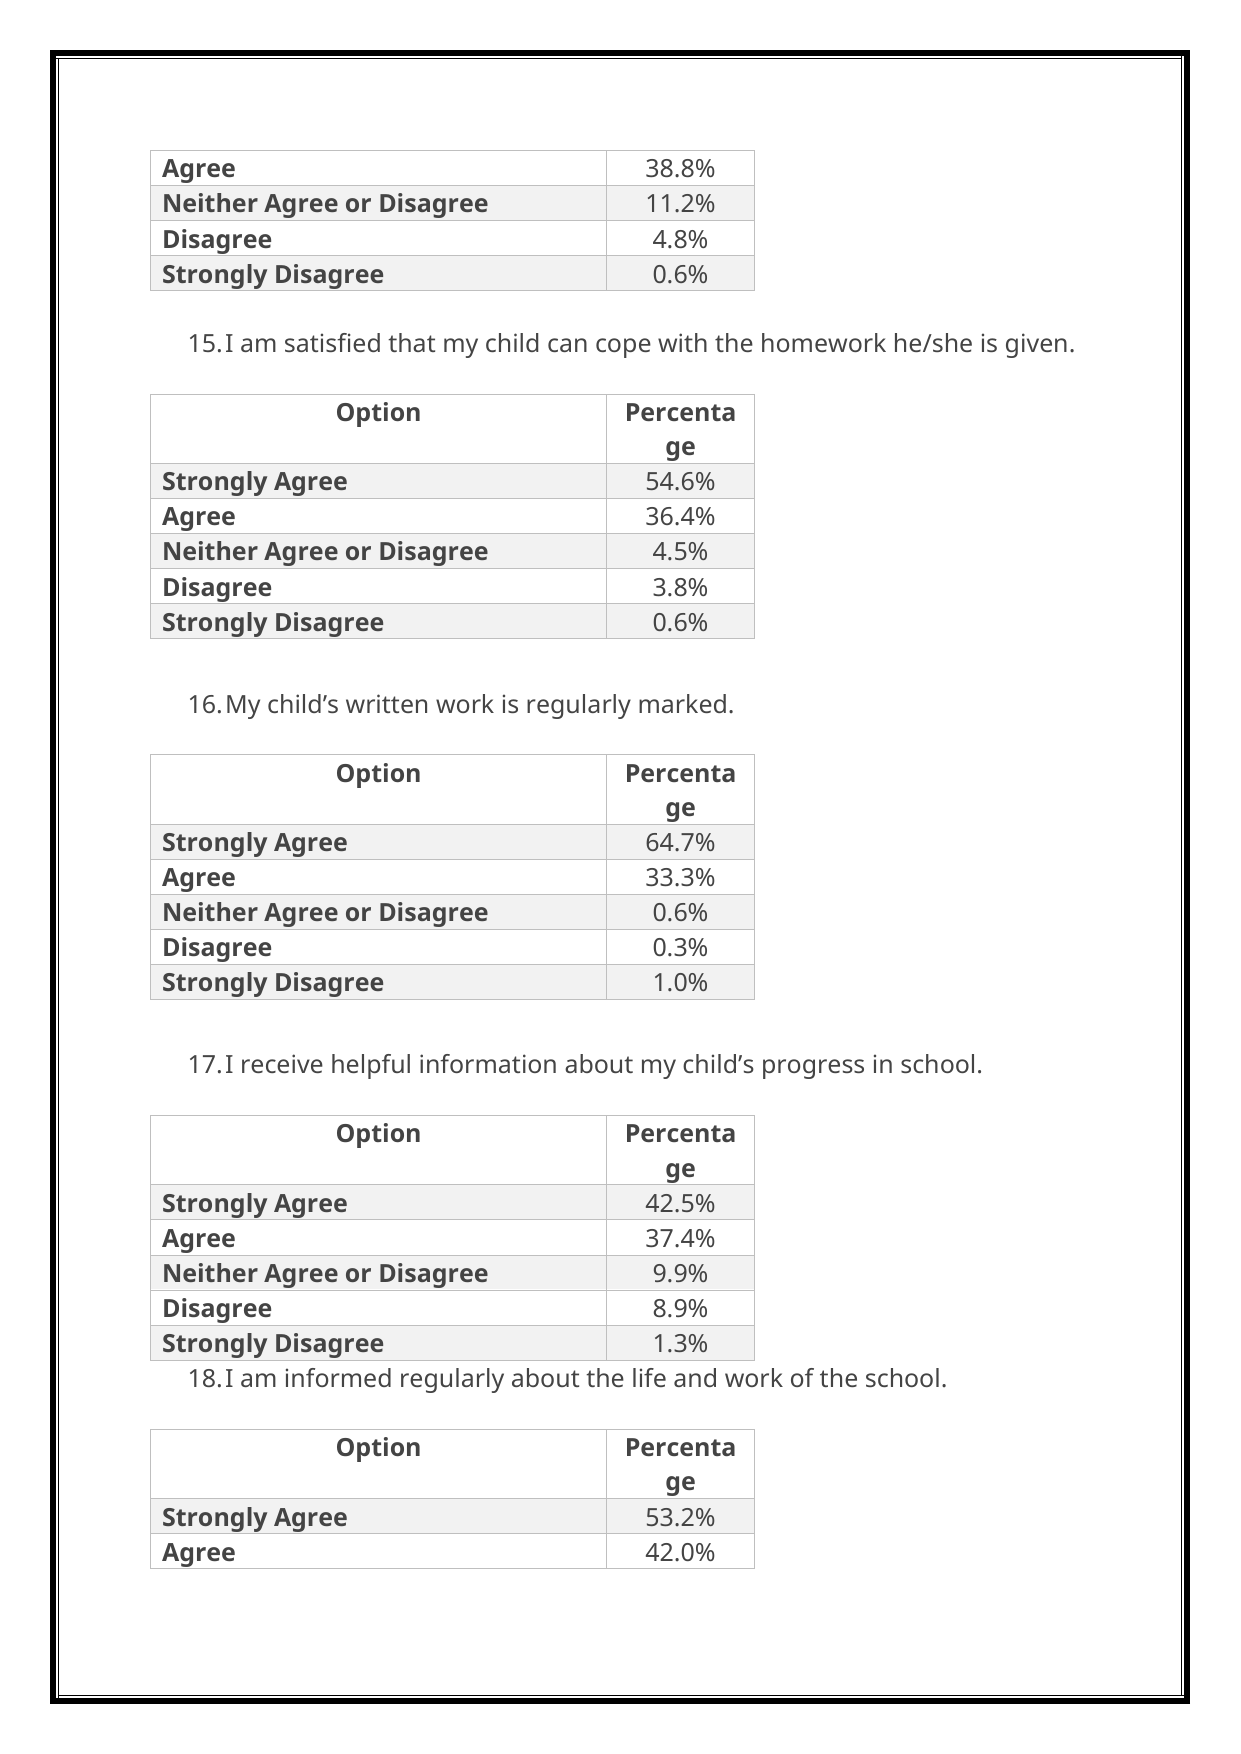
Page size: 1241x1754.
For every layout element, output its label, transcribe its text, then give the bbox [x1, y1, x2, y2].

table_cell 9.9% [607, 1256, 754, 1289]
table_header Percentage [607, 1430, 754, 1498]
table_cell Disagree [151, 221, 606, 255]
table_cell 4.8% [607, 221, 754, 255]
table_cell Neither Agree or Disagree [151, 186, 606, 220]
table_cell 53.2% [607, 1499, 754, 1533]
table_cell 42.0% [607, 1534, 754, 1568]
table_cell 0.6% [607, 895, 754, 929]
table_cell Agree [151, 499, 606, 533]
table_cell Strongly Agree [151, 1499, 606, 1533]
table_cell 0.6% [607, 256, 754, 290]
table_header Option [151, 1430, 606, 1498]
table_cell 4.5% [607, 534, 754, 568]
table_cell Agree [151, 1534, 606, 1568]
table_cell Neither Agree or Disagree [151, 534, 606, 568]
table_header Option [151, 395, 606, 463]
table_cell Neither Agree or Disagree [151, 895, 606, 929]
table_header Option [151, 1116, 606, 1184]
table_header Percentage [607, 755, 754, 823]
table_cell 1.0% [607, 965, 754, 999]
table_header Option [151, 755, 606, 823]
table_cell 37.4% [607, 1220, 754, 1254]
table_cell 1.3% [607, 1326, 754, 1360]
table_cell 33.3% [607, 860, 754, 894]
table_cell Strongly Agree [151, 825, 606, 859]
table_cell 3.8% [607, 569, 754, 603]
table_header Percentage [607, 1116, 754, 1184]
table_cell Strongly Agree [151, 464, 606, 498]
table_cell Strongly Disagree [151, 1326, 606, 1360]
table_cell Disagree [151, 569, 606, 603]
table_cell Strongly Agree [151, 1185, 606, 1219]
table_cell Disagree [151, 1291, 606, 1325]
table_cell 54.6% [607, 464, 754, 498]
list I am informed regularly about the life and work of the school. [187, 1361, 1090, 1395]
table_cell 11.2% [607, 186, 754, 220]
table_cell Strongly Disagree [151, 256, 606, 290]
table_cell Strongly Disagree [151, 965, 606, 999]
table_cell Disagree [151, 930, 606, 964]
table_cell Neither Agree or Disagree [151, 1256, 606, 1289]
table_cell Agree [151, 860, 606, 894]
list My child’s written work is regularly marked. [187, 686, 1090, 720]
table_cell Agree [151, 151, 606, 185]
table_cell 0.6% [607, 604, 754, 638]
table_header Percentage [607, 395, 754, 463]
list I receive helpful information about my child’s progress in school. [187, 1047, 1090, 1081]
table_cell 42.5% [607, 1185, 754, 1219]
table_cell 0.3% [607, 930, 754, 964]
list I am satisfied that my child can cope with the homework he/she is given. [187, 326, 1090, 359]
table_cell Strongly Disagree [151, 604, 606, 638]
table_cell Agree [151, 1220, 606, 1254]
table_cell 8.9% [607, 1291, 754, 1325]
table_cell 36.4% [607, 499, 754, 533]
table_cell 38.8% [607, 151, 754, 185]
table_cell 64.7% [607, 825, 754, 859]
